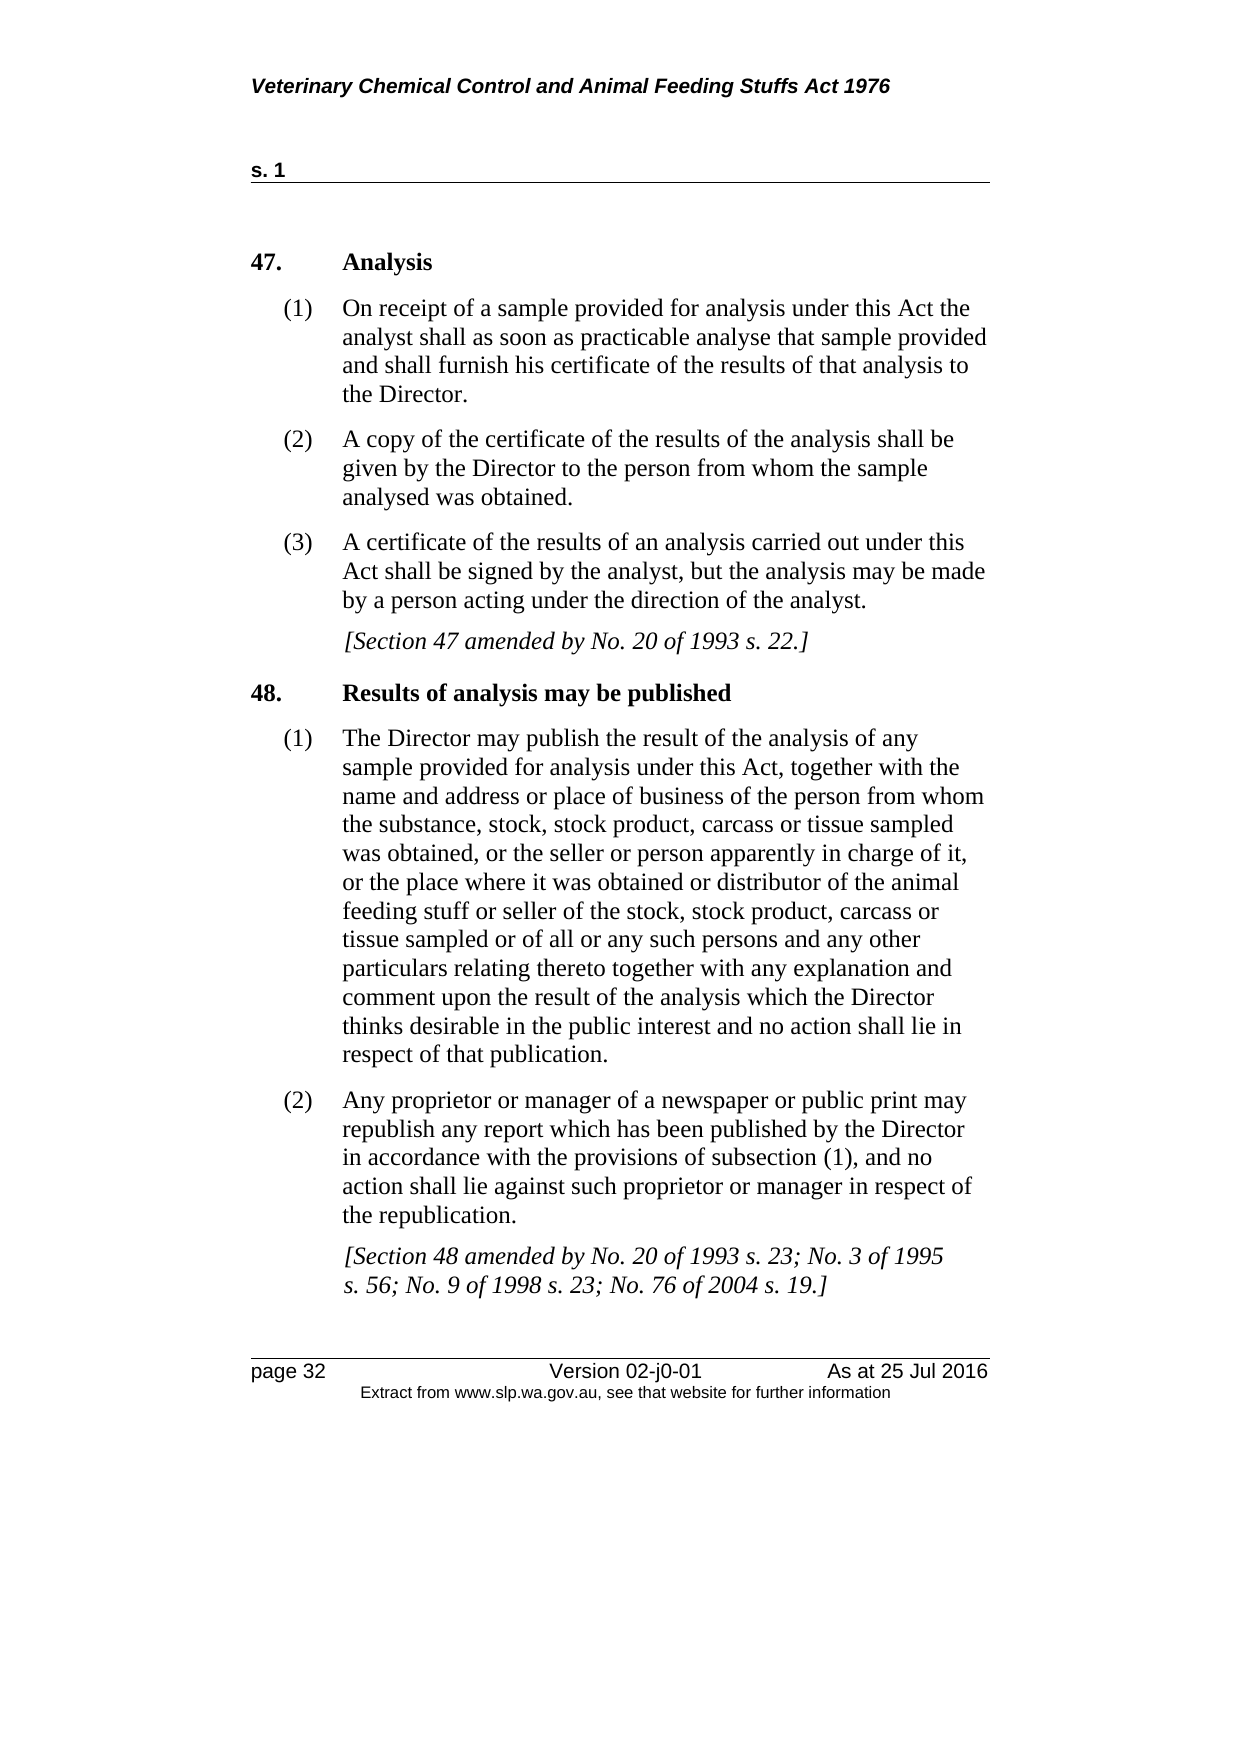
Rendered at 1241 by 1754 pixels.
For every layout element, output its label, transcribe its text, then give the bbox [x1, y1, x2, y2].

text (1) On receipt of a sample provided for analysis under this Act the analyst shall as soon as practicable analyse that sample provided and shall furnish his certificate of the results of that analysis to the Director. [251, 293, 990, 408]
text (2) A copy of the certificate of the results of the analysis shall be given by the Director to the person from whom the sample analysed was obtained. [251, 424, 990, 511]
text [Section 47 amended by No. 20 of 1993 s. 22.] [251, 626, 990, 655]
text (2) Any proprietor or manager of a newspaper or public print may republish any report which has been published by the Director in accordance with the provisions of subsection (1), and no action shall lie against such proprietor or manager in respect of the republication. [251, 1085, 990, 1229]
text [Section 48 amended by No. 20 of 1993 s. 23; No. 3 of 1995 s. 56; No. 9 of 1998 s. 23; No. 76 of 2004 s. 19.] [251, 1241, 990, 1299]
subtitle 47. Analysis [251, 247, 990, 276]
text (1) The Director may publish the result of the analysis of any sample provided for analysis under this Act, together with the name and address or place of business of the person from whom the substance, stock, stock product, carcass or tissue sampled was obtained, or the seller or person apparently in charge of it, or the place where it was obtained or distributor of the animal feeding stuff or seller of the stock, stock product, carcass or tissue sampled or of all or any such persons and any other particulars relating thereto together with any explanation and comment upon the result of the analysis which the Director thinks desirable in the public interest and no action shall lie in respect of that publication. [251, 723, 990, 1068]
text (3) A certificate of the results of an analysis carried out under this Act shall be signed by the analyst, but the analysis may be made by a person acting under the direction of the analyst. [251, 527, 990, 614]
subtitle 48. Results of analysis may be published [251, 678, 990, 707]
